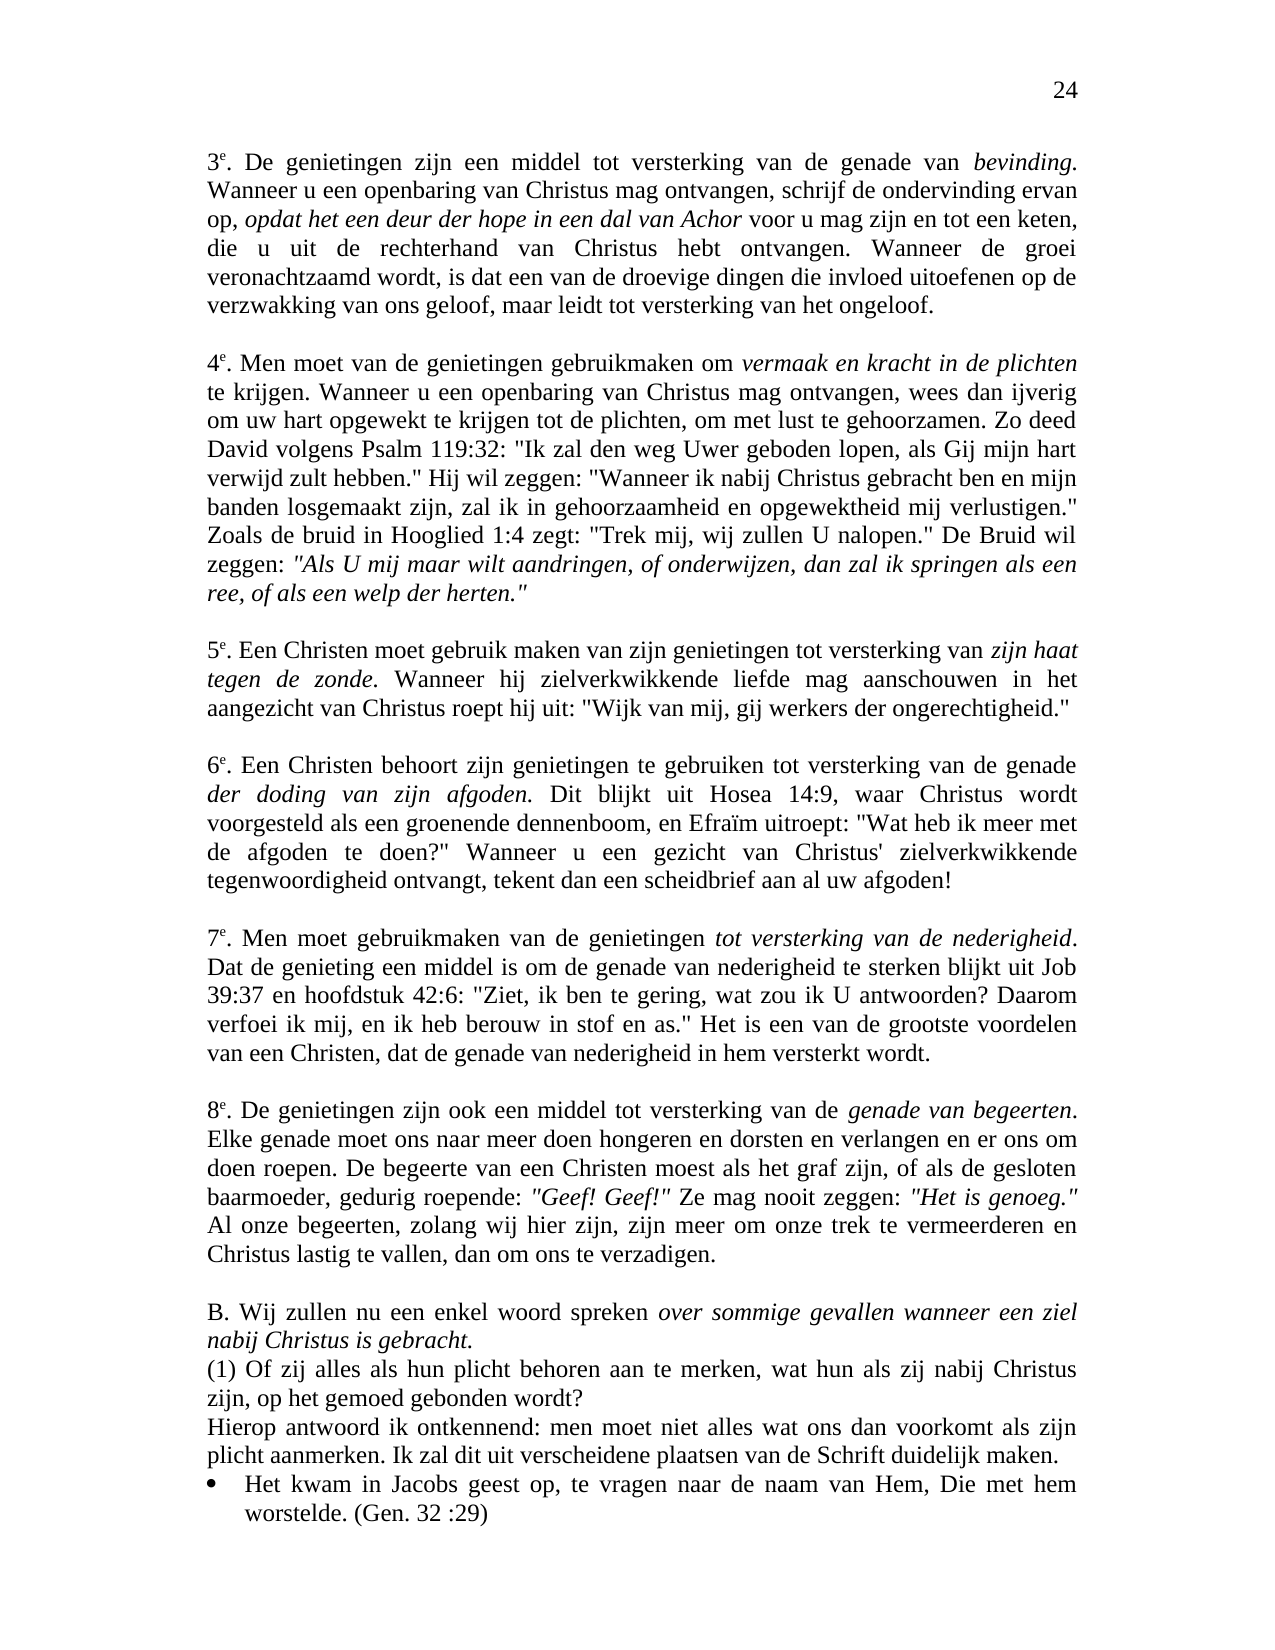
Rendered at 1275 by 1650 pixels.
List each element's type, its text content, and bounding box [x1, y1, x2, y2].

text (1) Of zij alles als hun plicht behoren aan te merken, wat hun als zij nabij Christus zijn, op het gemoed gebonden wordt? [207, 1354, 1078, 1412]
text 8e. De genietingen zijn ook een middel tot versterking van de genade van begeerten. Elke genade moet ons naar meer doen hongeren en dorsten en verlangen en er ons om doen roepen. De begeerte van een Christen moest als het graf zijn, of als de gesloten baarmoeder, gedurig roepende: "Geef! Geef!" Ze mag nooit zeggen: "Het is genoeg." Al onze begeerten, zolang wij hier zijn, zijn meer om onze trek te vermeerderen en Christus lastig te vallen, dan om ons te verzadigen. [207, 1096, 1078, 1268]
text B. Wij zullen nu een enkel woord spreken over sommige gevallen wanneer een ziel nabij Christus is gebracht. [207, 1297, 1078, 1354]
text 3e. De genietingen zijn een middel tot versterking van de genade van bevinding. Wanneer u een openbaring van Christus mag ontvangen, schrijf de ondervinding ervan op, opdat het een deur der hope in een dal van Achor voor u mag zijn en tot een keten, die u uit de rechterhand van Christus hebt ontvangen. Wanneer de groei veronachtzaamd wordt, is dat een van de droevige dingen die invloed uitoefenen op de verzwakking van ons geloof, maar leidt tot versterking van het ongeloof. [207, 147, 1078, 319]
text Hierop antwoord ik ontkennend: men moet niet alles wat ons dan voorkomt als zijn plicht aanmerken. Ik zal dit uit verscheidene plaatsen van de Schrift duidelijk maken. [207, 1412, 1078, 1469]
text 4e. Men moet van de genietingen gebruikmaken om vermaak en kracht in de plichten te krijgen. Wanneer u een openbaring van Christus mag ontvangen, wees dan ijverig om uw hart opgewekt te krijgen tot de plichten, om met lust te gehoorzamen. Zo deed David volgens Psalm 119:32: "Ik zal den weg Uwer geboden lopen, als Gij mijn hart verwijd zult hebben." Hij wil zeggen: "Wanneer ik nabij Christus gebracht ben en mijn banden losgemaakt zijn, zal ik in gehoorzaamheid en opgewektheid mij verlustigen." Zoals de bruid in Hooglied 1:4 zegt: "Trek mij, wij zullen U nalopen." De Bruid wil zeggen: "Als U mij maar wilt aandringen, of onderwijzen, dan zal ik springen als een ree, of als een welp der herten." [207, 348, 1078, 607]
text 6e. Een Christen behoort zijn genietingen te gebruiken tot versterking van de genade der doding van zijn afgoden. Dit blijkt uit Hosea 14:9, waar Christus wordt voorgesteld als een groenende dennenboom, en Efraïm uitroept: "Wat heb ik meer met de afgoden te doen?" Wanneer u een gezicht van Christus' zielverkwikkende tegenwoordigheid ontvangt, tekent dan een scheidbrief aan al uw afgoden! [207, 751, 1078, 894]
text 7e. Men moet gebruikmaken van de genietingen tot versterking van de nederigheid. Dat de genieting een middel is om de genade van nederigheid te sterken blijkt uit Job 39:37 en hoofdstuk 42:6: "Ziet, ik ben te gering, wat zou ik U antwoorden? Daarom verfoei ik mij, en ik heb berouw in stof en as." Het is een van de grootste voordelen van een Christen, dat de genade van nederigheid in hem versterkt wordt. [207, 923, 1078, 1067]
text 5e. Een Christen moet gebruik maken van zijn genietingen tot versterking van zijn haat tegen de zonde. Wanneer hij zielverkwikkende liefde mag aanschouwen in het aangezicht van Christus roept hij uit: "Wijk van mij, gij werkers der ongerechtigheid." [207, 636, 1078, 722]
list Het kwam in Jacobs geest op, te vragen naar de naam van Hem, Die met hem worstelde. (Gen. 32 :29) [207, 1469, 1078, 1527]
